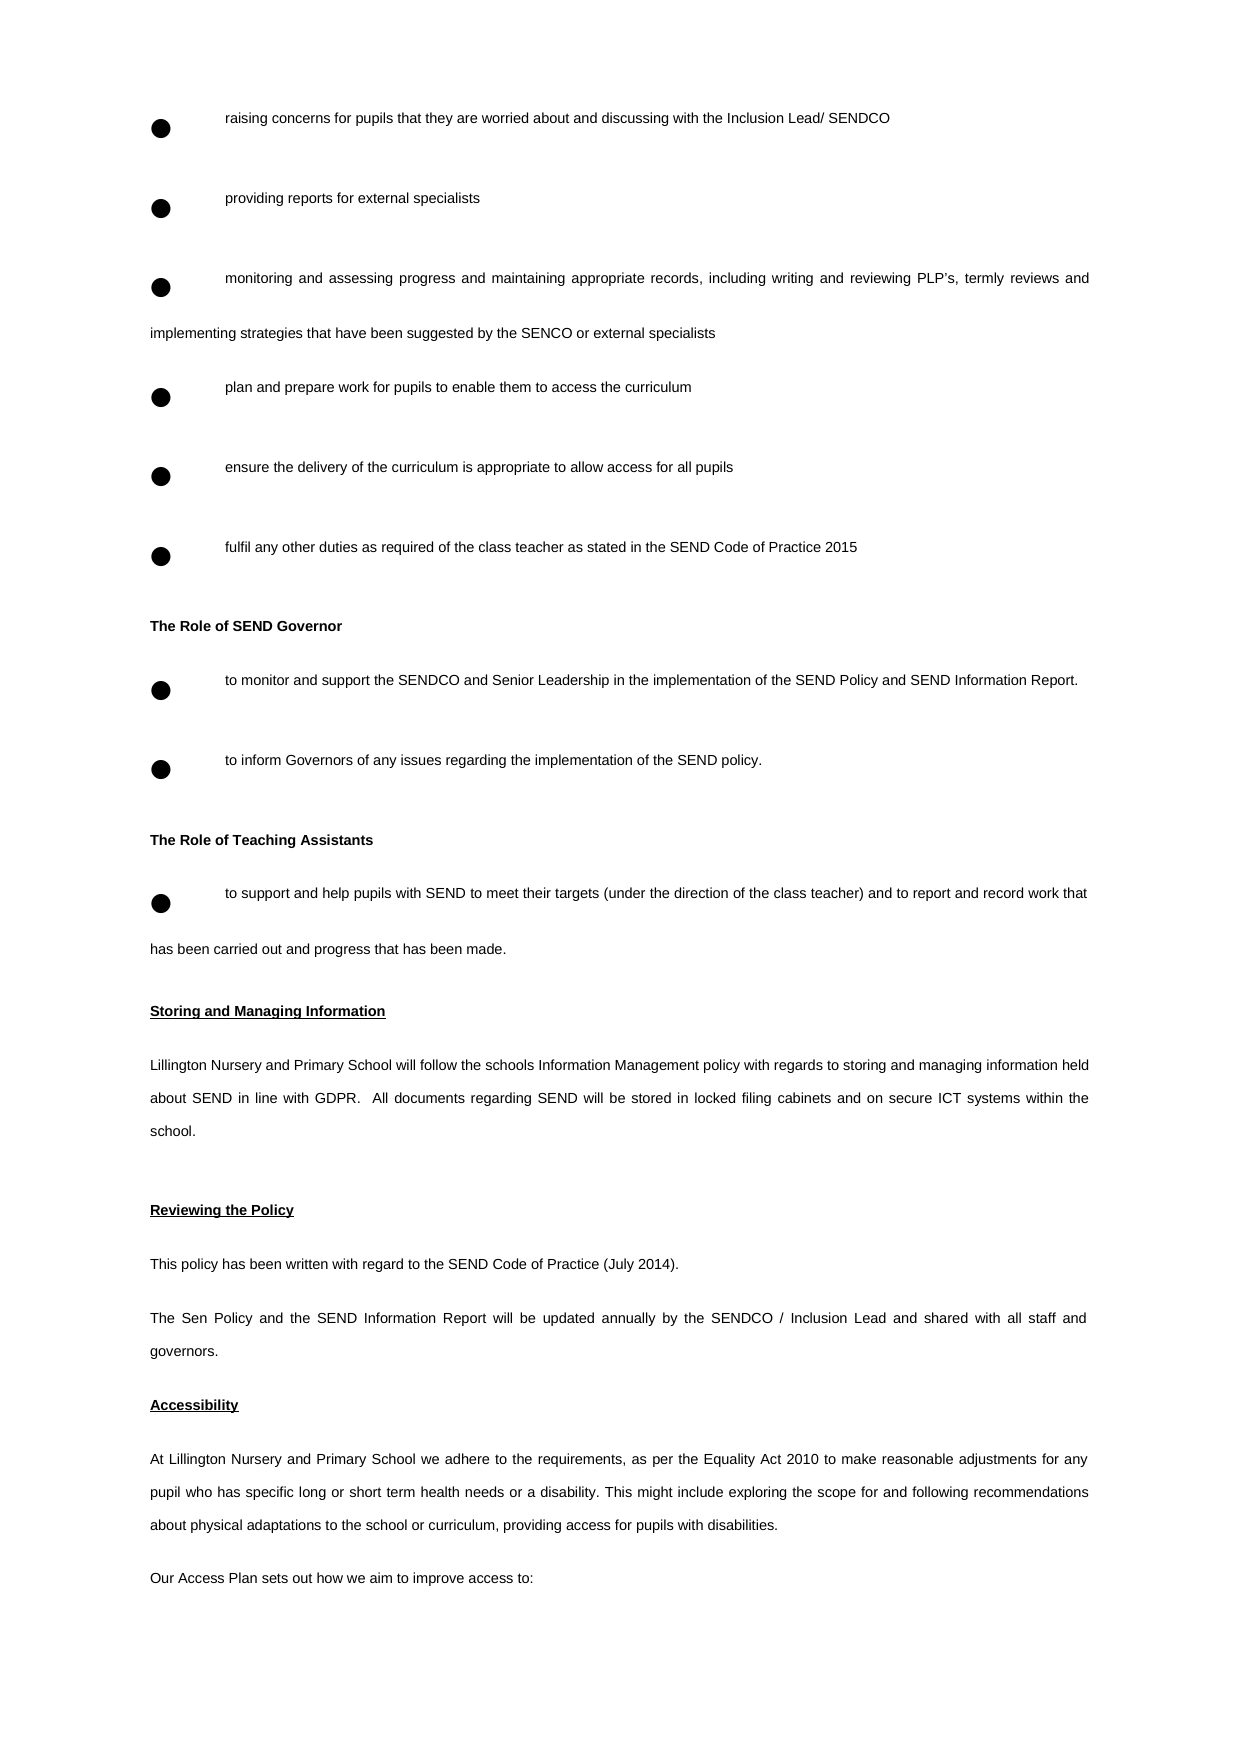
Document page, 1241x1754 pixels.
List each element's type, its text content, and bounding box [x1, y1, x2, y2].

list ensure the delivery of the curriculum is appropriate to allow access for all pupils [150, 447, 1090, 498]
text This policy has been written with regard to the SEND Code of Practice (July 2014). [150, 1244, 1090, 1273]
text The Sen Policy and the SEND Information Report will be updated annually by the SENDCO / Inclusion Lead and shared with all staff and governors. [150, 1298, 1090, 1359]
text The Role of SEND Governor [150, 606, 1090, 635]
list to support and help pupils with SEND to meet their targets (under the direction of the class teacher) and to report and record work that has been carried out and progress that has been made. [150, 873, 1090, 958]
list raising concerns for pupils that they are worried about and discussing with the Inclusion Lead/ SENDCO [150, 98, 1090, 150]
list to inform Governors of any issues regarding the implementation of the SEND policy. [150, 740, 1090, 791]
text Our Access Plan sets out how we aim to improve access to: [150, 1558, 1090, 1587]
text Accessibility [150, 1385, 1090, 1413]
list monitoring and assessing progress and maintaining appropriate records, including writing and reviewing PLP’s, termly reviews and implementing strategies that have been suggested by the SENCO or external specialists [150, 258, 1090, 342]
text Lillington Nursery and Primary School will follow the schools Information Management policy with regards to storing and managing information held about SEND in line with GDPR. All documents regarding SEND will be stored in locked filing cabinets and on secure ICT systems within the school. [150, 1045, 1090, 1140]
text Storing and Managing Information [150, 991, 1090, 1020]
list to monitor and support the SENDCO and Senior Leadership in the implementation of the SEND Policy and SEND Information Report. [150, 660, 1090, 711]
list plan and prepare work for pupils to enable them to access the curriculum [150, 367, 1090, 418]
list fulfil any other duties as required of the class teacher as stated in the SEND Code of Practice 2015 [150, 527, 1090, 578]
text At Lillington Nursery and Primary School we adhere to the requirements, as per the Equality Act 2010 to make reasonable adjustments for any pupil who has specific long or short term health needs or a disability. This might include exploring the scope for and following recommendations about physical adaptations to the school or curriculum, providing access for pupils with disabilities. [150, 1438, 1090, 1533]
text Reviewing the Policy [150, 1190, 1090, 1219]
text The Role of Teaching Assistants [150, 819, 1090, 848]
list providing reports for external specialists [150, 178, 1090, 229]
